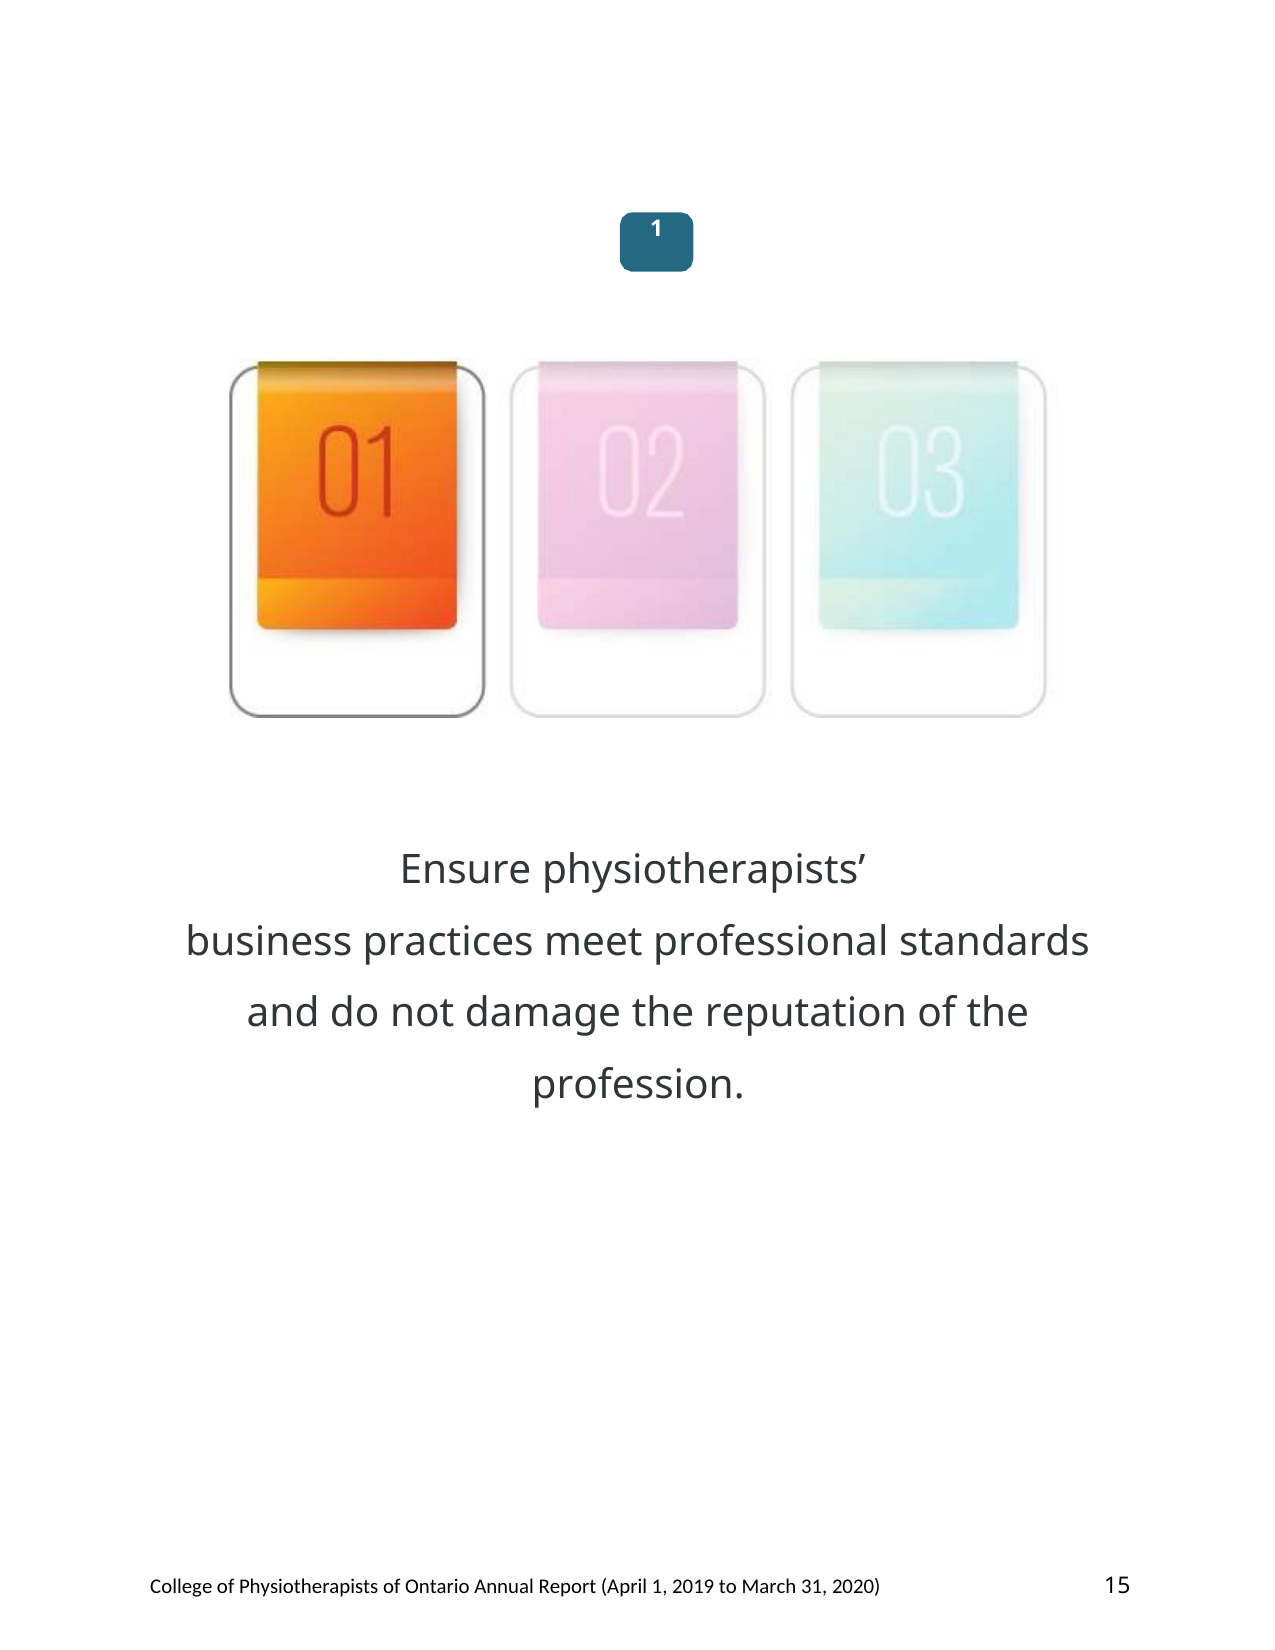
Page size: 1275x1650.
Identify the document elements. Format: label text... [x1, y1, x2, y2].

picture [228, 357, 1058, 718]
text business practices meet professional standards and do not damage the reputation of the profession. [163, 911, 1113, 1111]
text Ensure physiotherapists’ [154, 839, 1111, 895]
